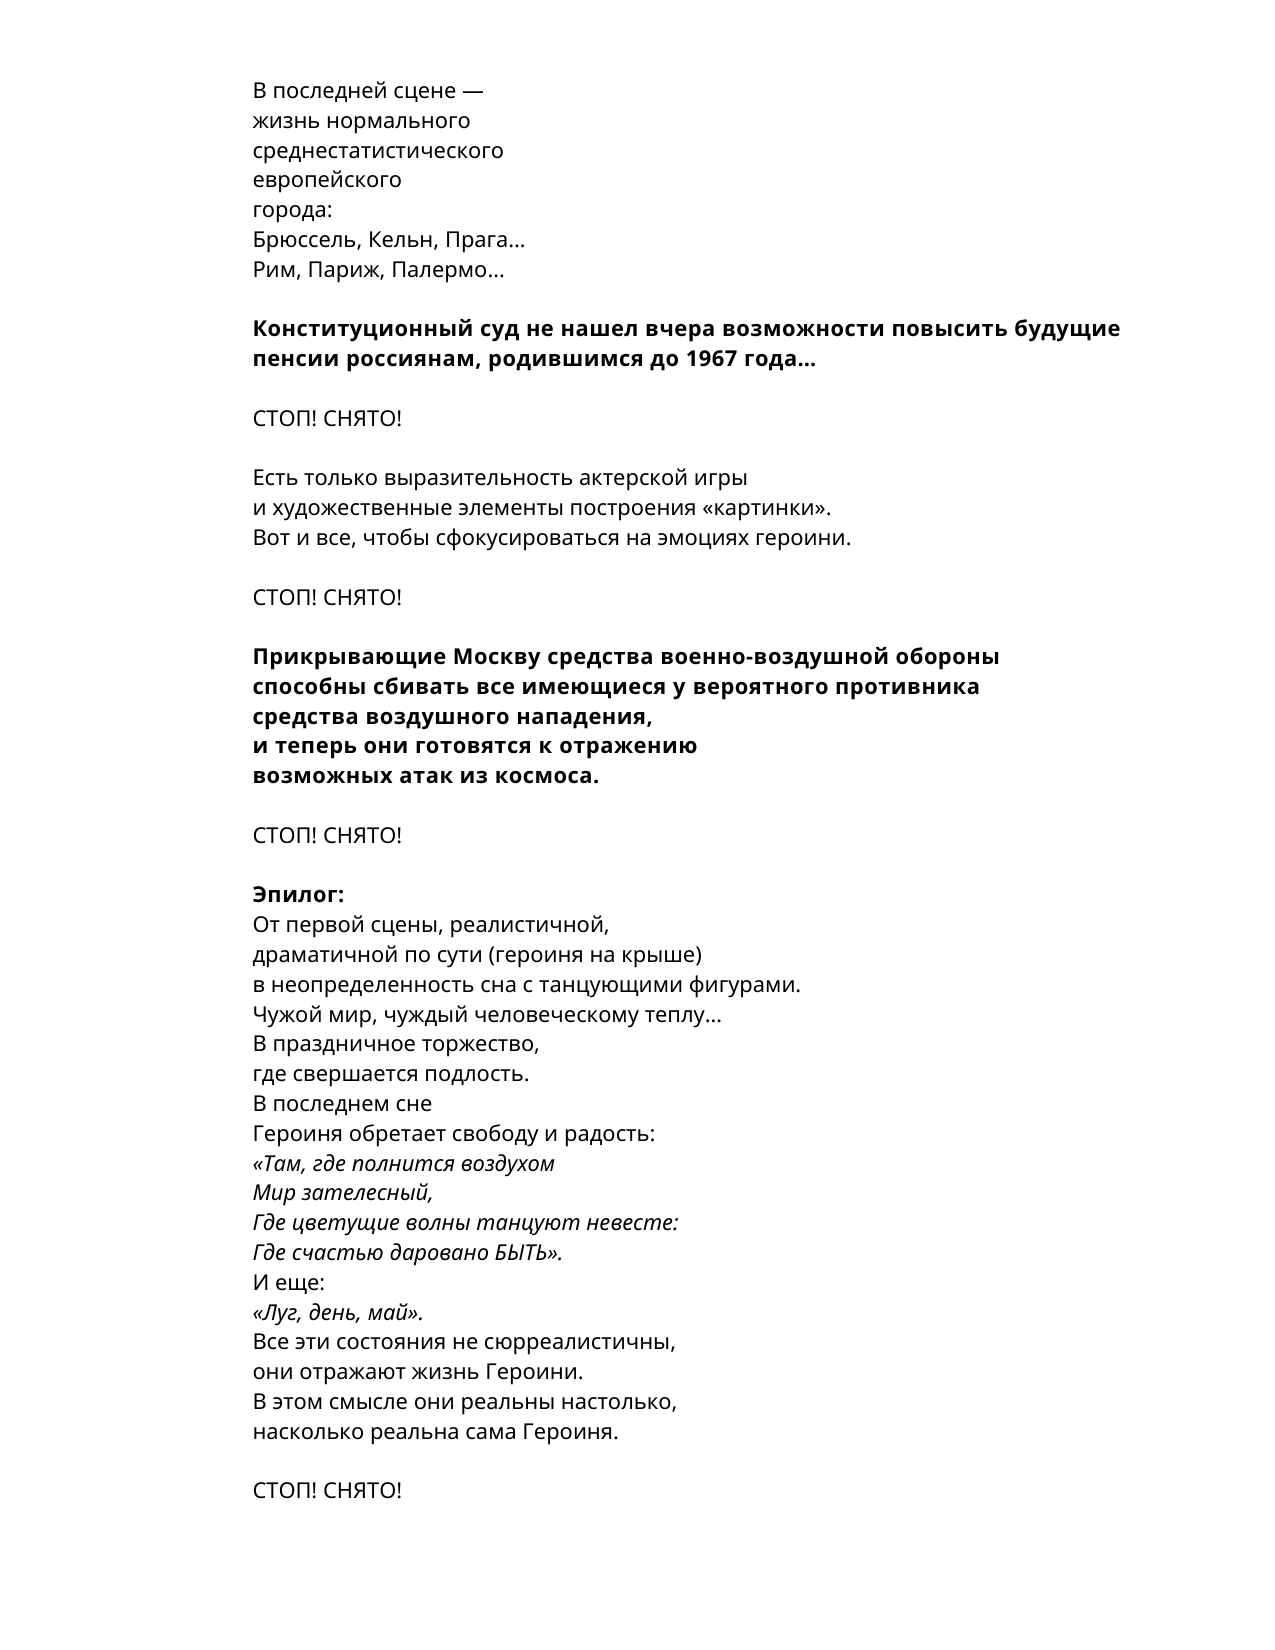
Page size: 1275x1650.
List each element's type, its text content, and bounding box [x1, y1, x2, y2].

text они отражают жизнь Героини. [252, 1356, 1200, 1386]
text Мир зателесный, [252, 1177, 1200, 1207]
text Брюссель, Кельн, Прага… [252, 224, 1200, 254]
text В последней сцене — [252, 75, 1200, 105]
text Эпилог: [252, 879, 1200, 909]
text В этом смысле они реальны настолько, [252, 1386, 1200, 1416]
text В последнем сне [252, 1088, 1200, 1118]
text Рим, Париж, Палермо… [252, 254, 1200, 283]
text способны сбивать все имеющиеся у вероятного противника [252, 671, 1200, 701]
text жизнь нормального [252, 105, 1200, 134]
text и художественные элементы построения «картинки». [252, 492, 1200, 522]
text Прикрывающие Москву средства военно-воздушной обороны [252, 641, 1200, 671]
text среднестатистического [252, 134, 1200, 164]
text европейского [252, 164, 1200, 194]
text Конституционный суд не нашел вчера возможности повысить будущие пенсии россиянам, родившимся до 1967 года… [252, 313, 1200, 373]
text «Там, где полнится воздухом [252, 1147, 1200, 1177]
text и теперь они готовятся к отражению [252, 730, 1200, 760]
text Где цветущие волны танцуют невесте: [252, 1207, 1200, 1237]
text Где счастью даровано БЫТЬ». [252, 1237, 1200, 1267]
text возможных атак из космоса. [252, 760, 1200, 790]
text Вот и все, чтобы сфокусироваться на эмоциях героини. [252, 522, 1200, 552]
text насколько реальна сама Героиня. [252, 1416, 1200, 1445]
text Есть только выразительность актерской игры [252, 462, 1200, 492]
text СТОП! СНЯТО! [252, 820, 1200, 849]
text От первой сцены, реалистичной, [252, 909, 1200, 939]
text СТОП! СНЯТО! [252, 581, 1200, 611]
text где свершается подлость. [252, 1058, 1200, 1088]
text Героиня обретает свободу и радость: [252, 1118, 1200, 1147]
text И еще: [252, 1267, 1200, 1296]
text драматичной по сути (героиня на крыше) [252, 939, 1200, 969]
text В праздничное торжество, [252, 1028, 1200, 1058]
text СТОП! СНЯТО! [252, 403, 1200, 432]
text СТОП! СНЯТО! [252, 1475, 1200, 1505]
text «Луг, день, май». [252, 1296, 1200, 1326]
text средства воздушного нападения, [252, 701, 1200, 730]
text города: [252, 194, 1200, 224]
text Чужой мир, чуждый человеческому теплу… [252, 998, 1200, 1028]
text в неопределенность сна с танцующими фигурами. [252, 969, 1200, 998]
text Все эти состояния не сюрреалистичны, [252, 1326, 1200, 1356]
